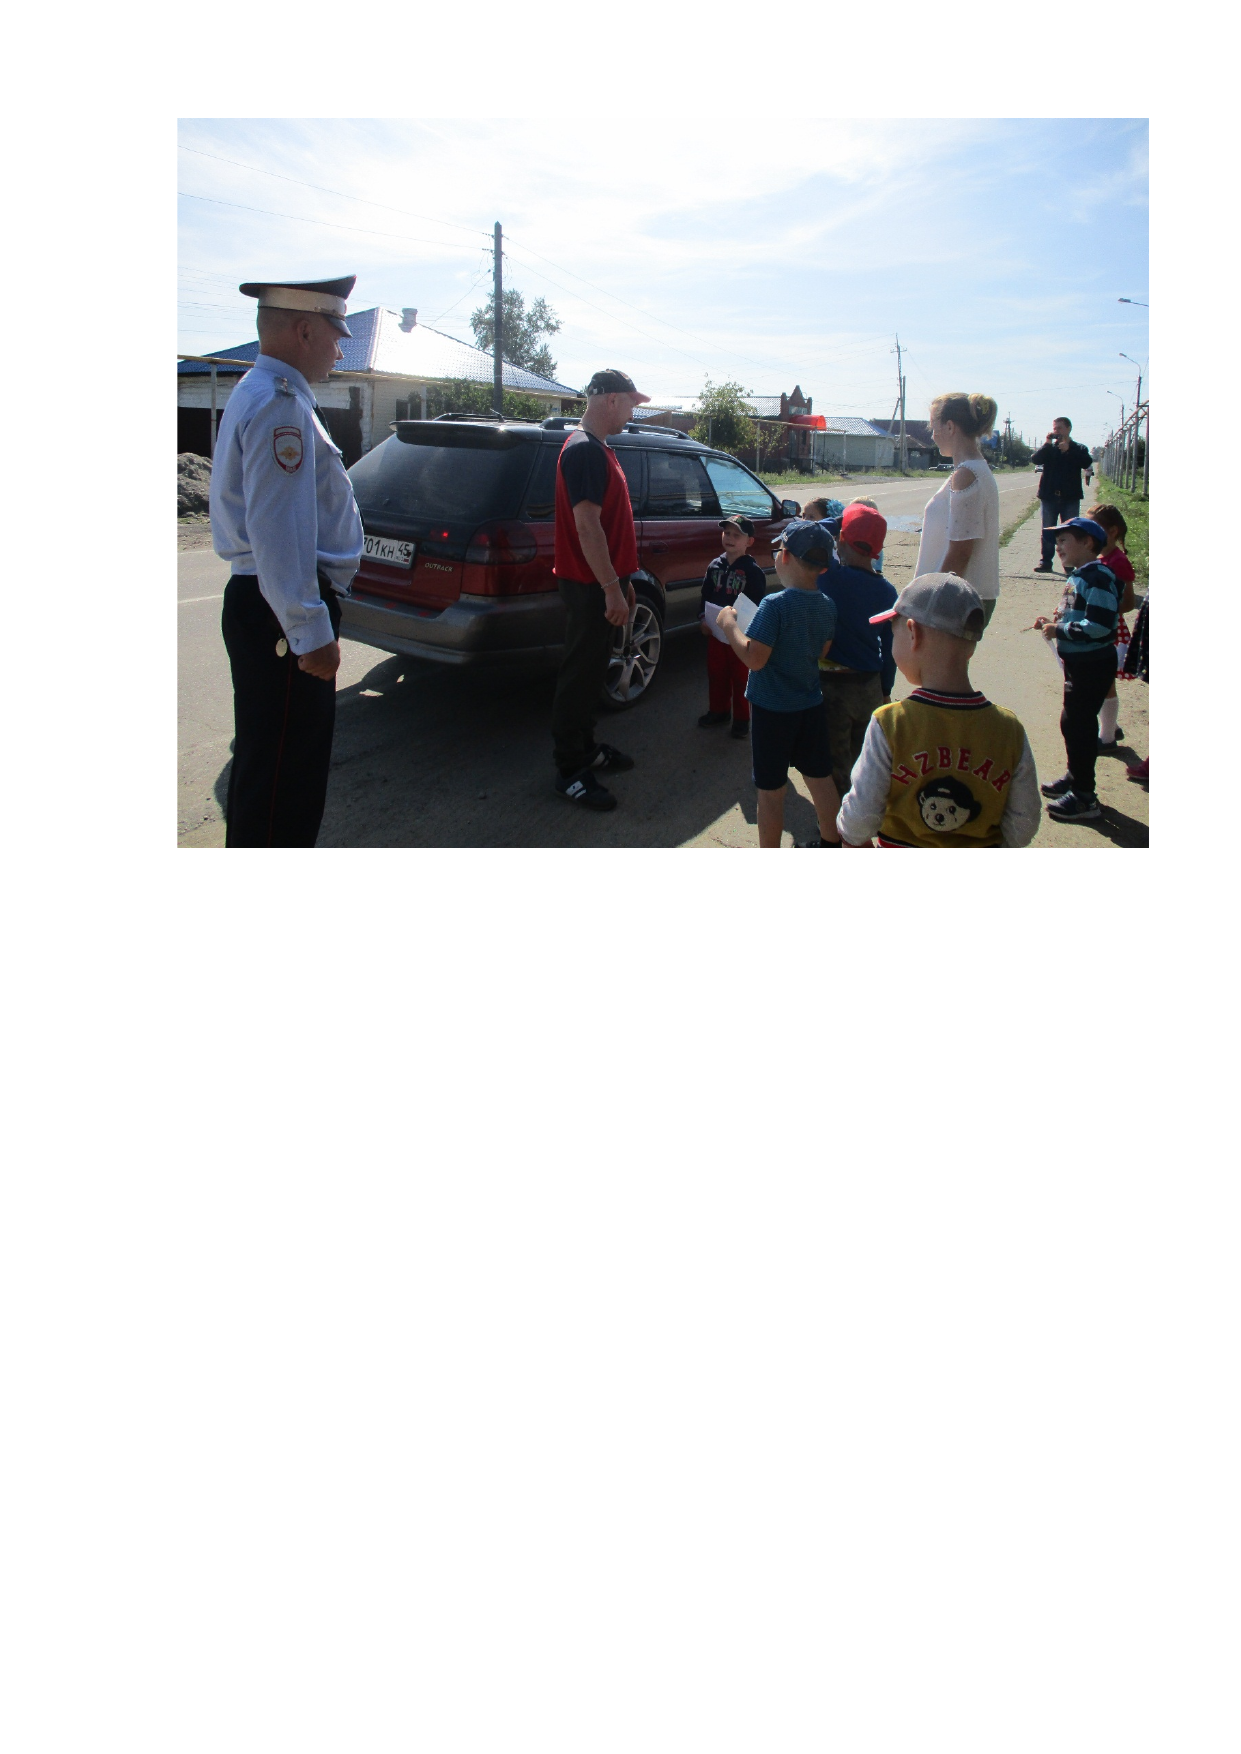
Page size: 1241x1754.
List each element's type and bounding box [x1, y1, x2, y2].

picture [177, 118, 1149, 848]
